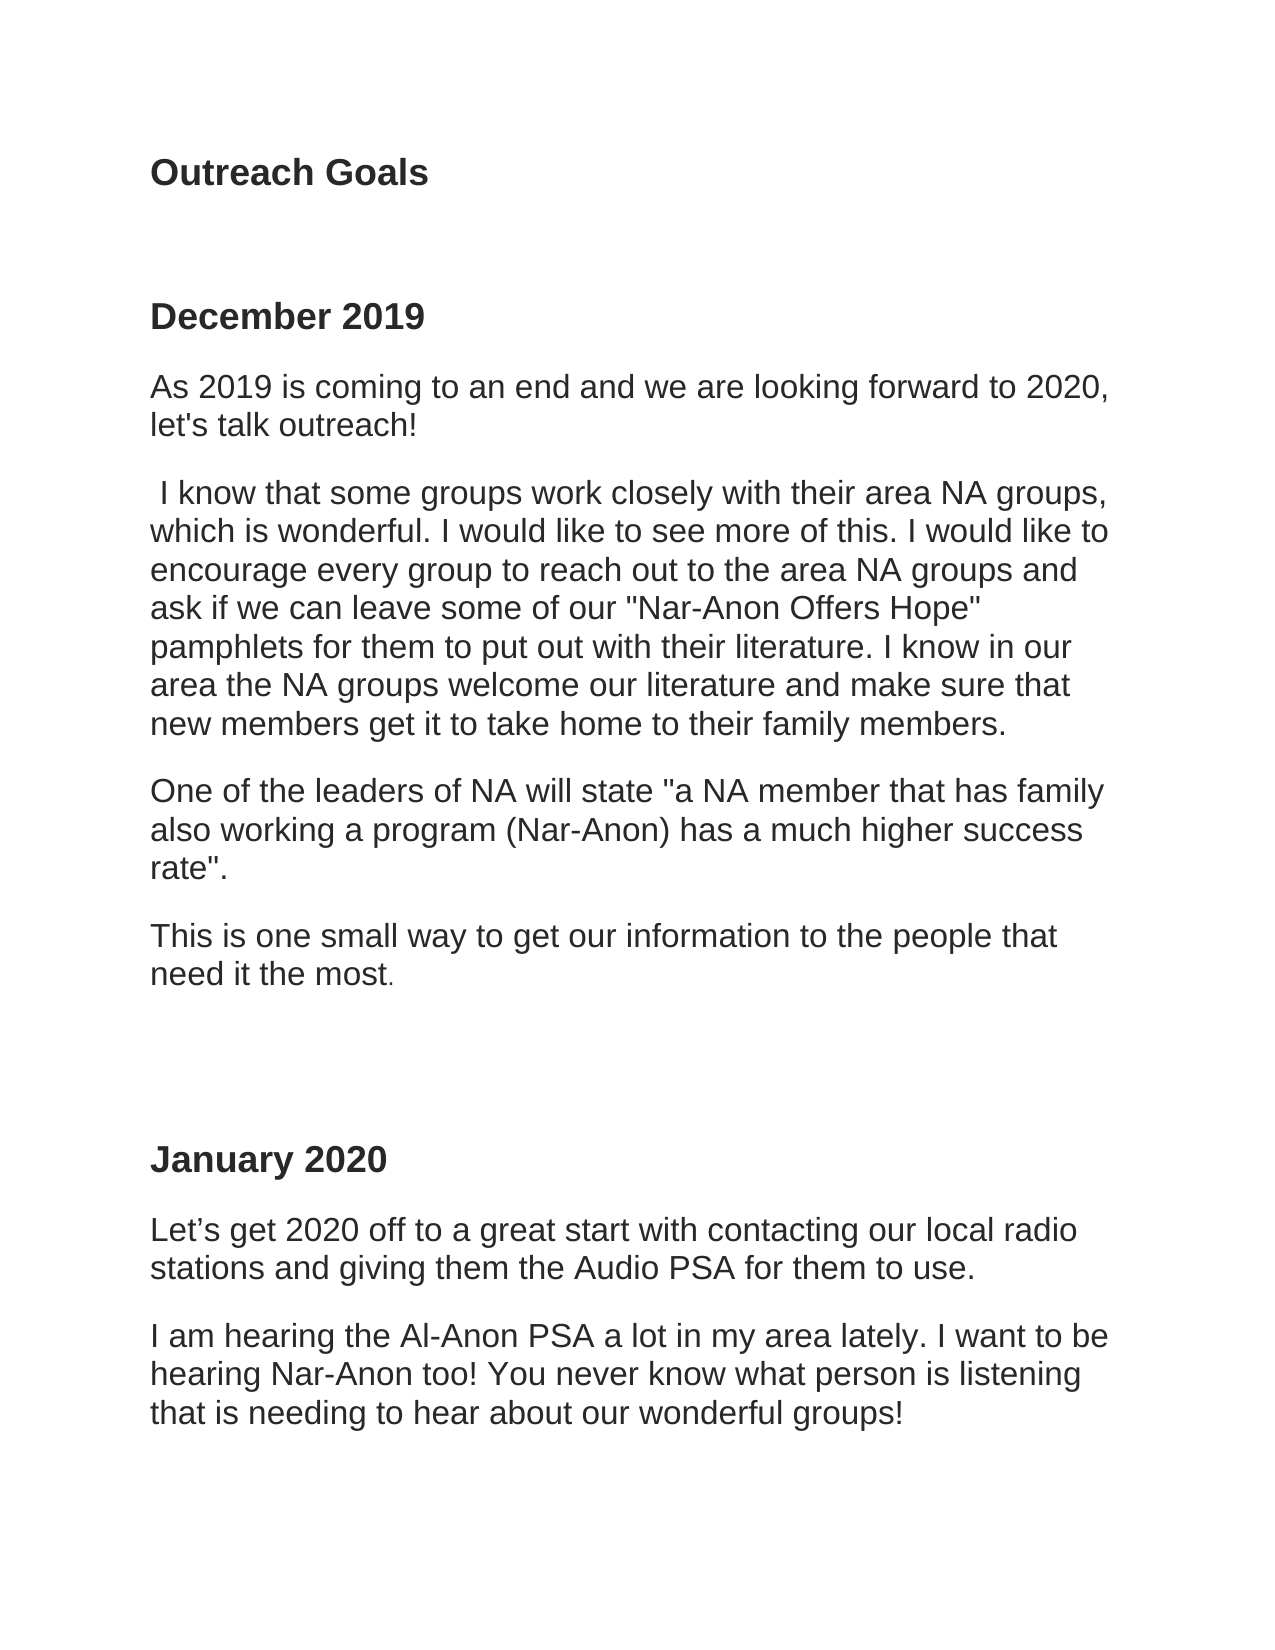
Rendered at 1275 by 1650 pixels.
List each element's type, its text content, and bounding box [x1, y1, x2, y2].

text This is one small way to get our information to the people that need it the most. [150, 916, 1125, 992]
text Let’s get 2020 off to a great start with contacting our local radio stations and giving them the Audio PSA for them to use. [150, 1210, 1125, 1287]
text I am hearing the Al-Anon PSA a lot in my area lately. I want to be hearing Nar-Anon too! You never know what person is listening that is needing to hear about our wonderful groups! [150, 1316, 1125, 1431]
text January 2020 [150, 1137, 1125, 1181]
text December 2019 [150, 294, 1125, 338]
text I know that some groups work closely with their area NA groups, which is wonderful. I would like to see more of this. I would like to encourage every group to reach out to the area NA groups and ask if we can leave some of our "Nar-Anon Offers Hope" pamphlets for them to put out with their literature. I know in our area the NA groups welcome our literature and make sure that new members get it to take home to their family members. [150, 473, 1125, 742]
text One of the leaders of NA will state "a NA member that has family also working a program (Nar-Anon) has a much higher success rate". [150, 771, 1125, 886]
text Outreach Goals [150, 150, 1125, 193]
text As 2019 is coming to an end and we are looking forward to 2020, let's talk outreach! [150, 367, 1125, 444]
